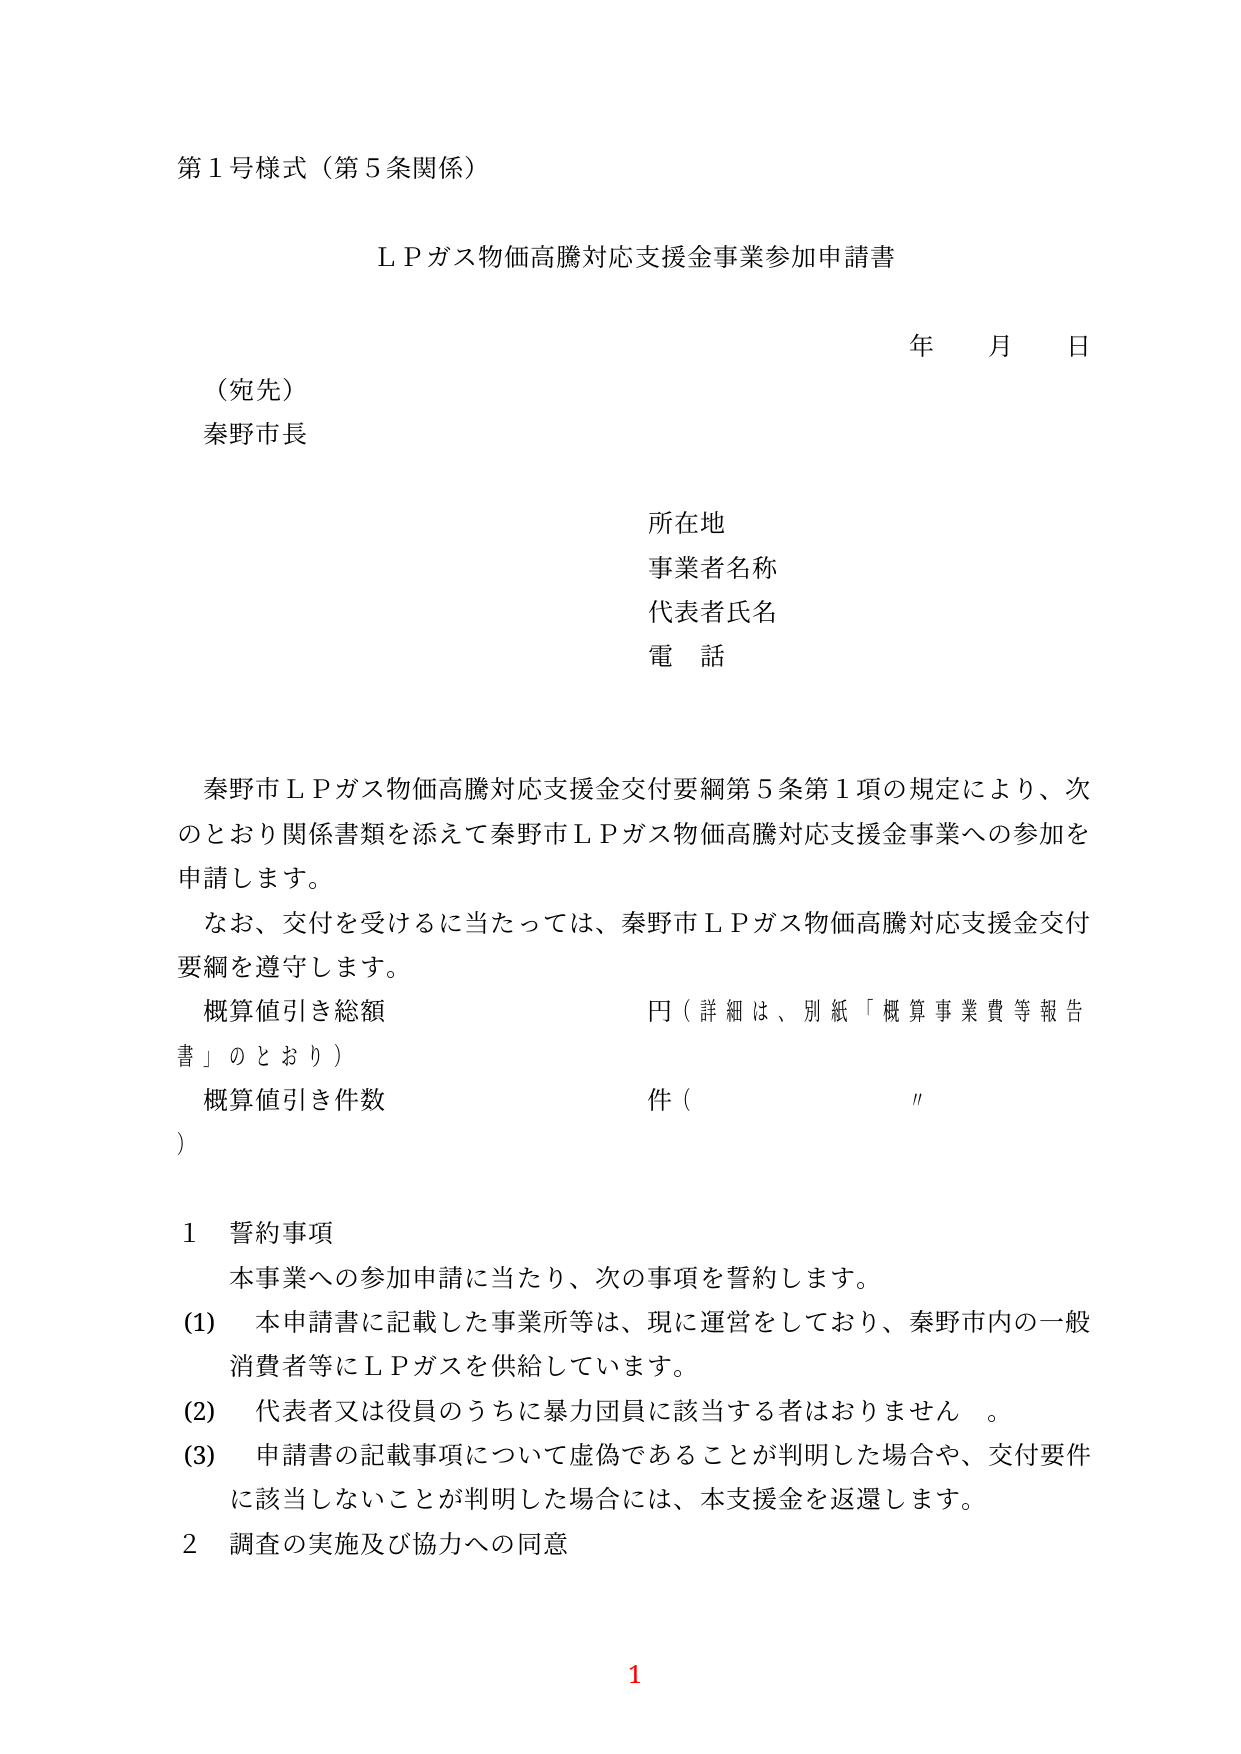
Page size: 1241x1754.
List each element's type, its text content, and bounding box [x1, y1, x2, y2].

text 秦野市長 [177, 411, 1092, 455]
text 事業者名称 [177, 544, 1092, 588]
text 本事業への参加申請に当たり、次の事項を誓約します。 [177, 1254, 1092, 1298]
text (1) 本申請書に記載した事業所等は、現に運営をしており、秦野市内の一般消費者等にＬＰガスを供給しています。 [177, 1298, 1092, 1387]
text 概算値引き件数 件（ 〃 ） [177, 1077, 1092, 1165]
text (3) 申請書の記載事項について虚偽であることが判明した場合や、交付要件に該当しないことが判明した場合には、本支援金を返還します。 [177, 1432, 1092, 1520]
text （宛先） [177, 367, 1092, 411]
text 代表者氏名 [177, 588, 1092, 633]
text ２ 調査の実施及び協力への同意 [177, 1520, 1092, 1565]
text 秦野市ＬＰガス物価高騰対応支援金交付要綱第５条第１項の規定により、次のとおり関係書類を添えて秦野市ＬＰガス物価高騰対応支援金事業への参加を申請します。 [177, 766, 1092, 899]
text 電 話 [177, 633, 1092, 677]
text ＬＰガス物価高騰対応支援金事業参加申請書 [177, 233, 1092, 278]
text １ 誓約事項 [177, 1210, 1092, 1254]
text (2) 代表者又は役員のうちに暴力団員に該当する者はおりません。 [177, 1387, 1092, 1432]
text 概算値引き総額 円（詳細は、別紙「概算事業費等報告書」のとおり） [177, 988, 1092, 1077]
text 年 月 日 [177, 322, 1092, 367]
text 所在地 [177, 500, 1092, 544]
text なお、交付を受けるに当たっては、秦野市ＬＰガス物価高騰対応支援金交付要綱を遵守します。 [177, 899, 1092, 988]
text 第１号様式（第５条関係） [177, 145, 1092, 189]
